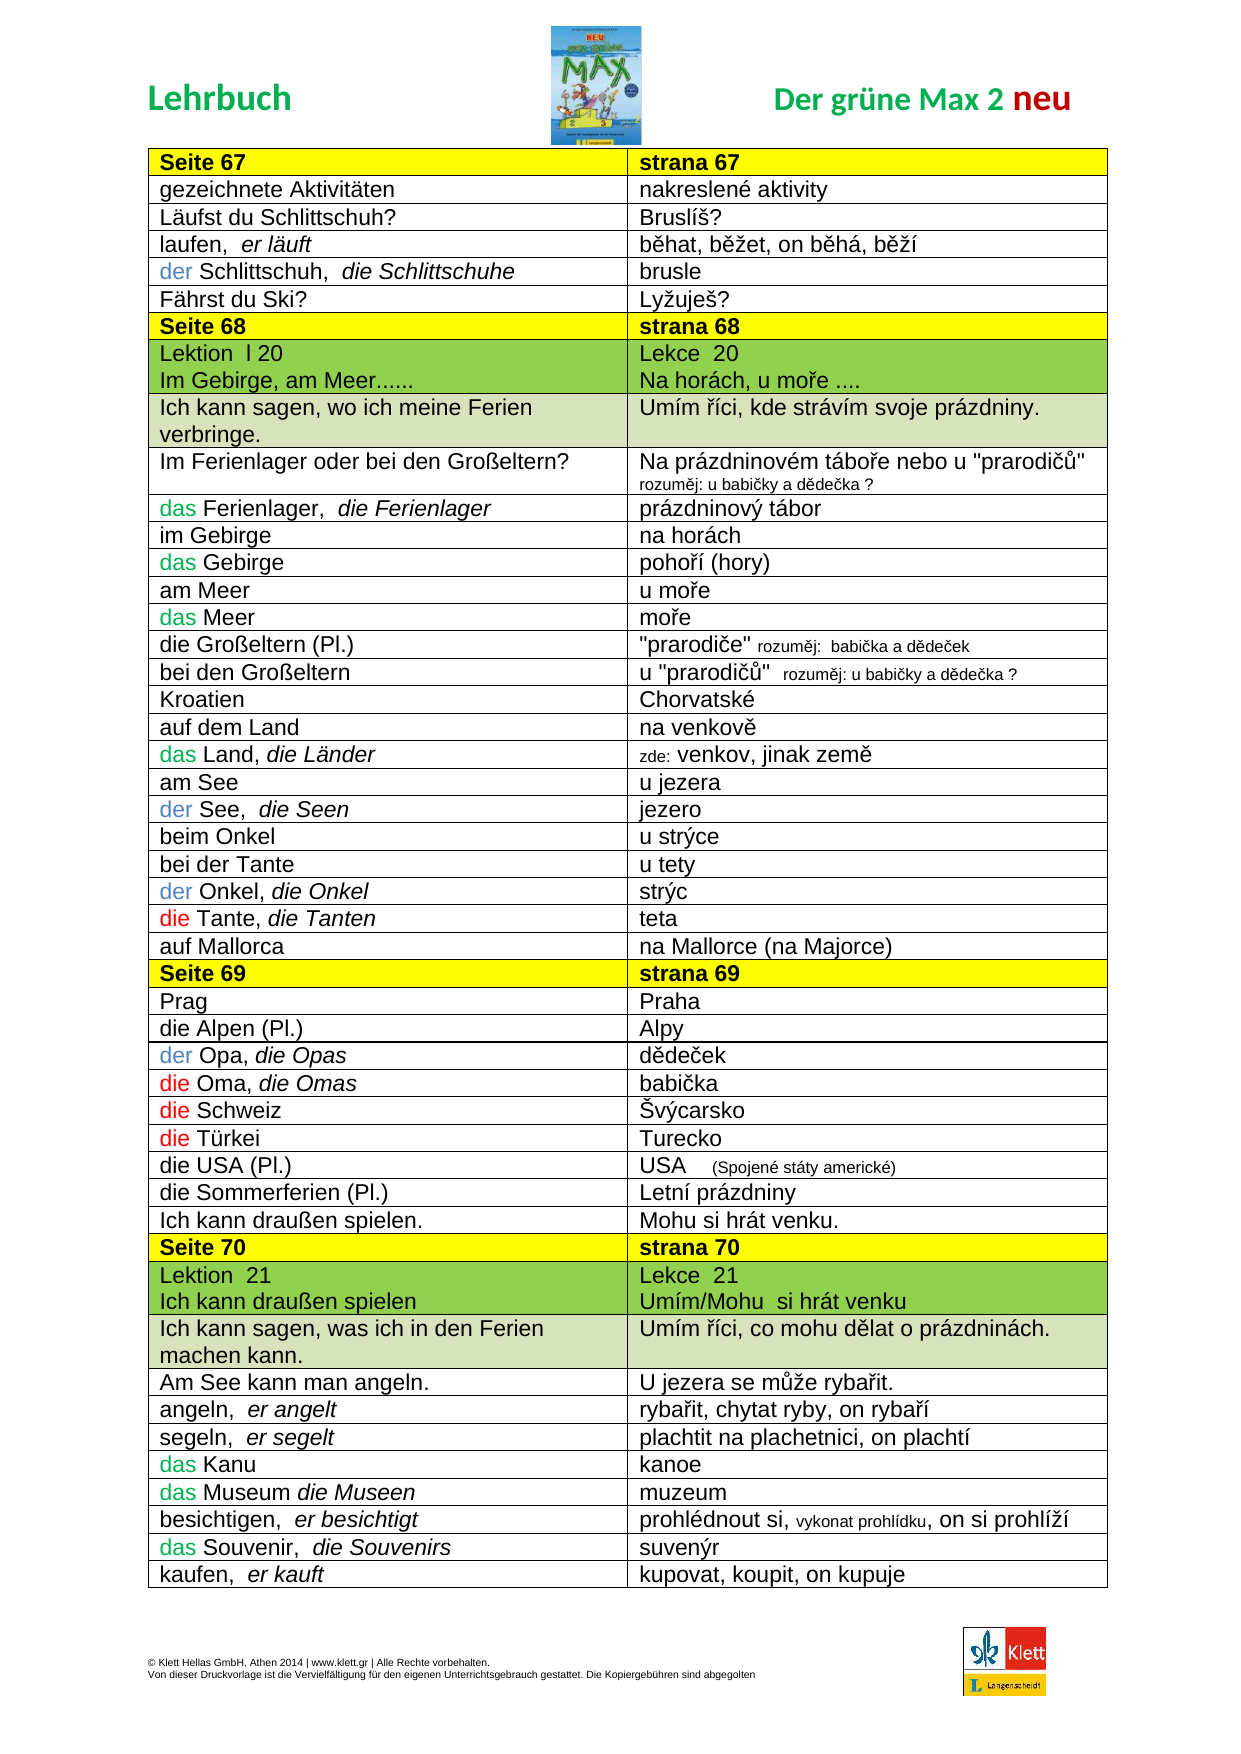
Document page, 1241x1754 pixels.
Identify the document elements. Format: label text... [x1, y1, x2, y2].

table_cell Prag [149, 988, 627, 1014]
table_cell die Oma, die Omas [149, 1070, 627, 1096]
table_cell prázdninový tábor [628, 495, 1107, 521]
table_cell Lektion l 20 Im Gebirge, am Meer...... [149, 340, 627, 393]
table_cell Ich kann sagen, wo ich meine Ferien verbringe. [149, 394, 627, 447]
table_cell u "prarodičů" rozuměj: u babičky a dědečka ? [628, 659, 1107, 685]
table_cell na venkově [628, 714, 1107, 740]
table_cell Im Ferienlager oder bei den Großeltern? [149, 448, 627, 493]
table_cell Umím říci, co mohu dělat o prázdninách. [628, 1315, 1107, 1368]
table_cell der Opa, die Opas [149, 1043, 627, 1069]
table_cell Alpy [628, 1015, 1107, 1041]
table_cell Lektion 21 Ich kann draußen spielen [149, 1262, 627, 1314]
table_cell Lekce 21 Umím/Mohu si hrát venku [628, 1262, 1107, 1314]
table_cell am See [149, 769, 627, 795]
table_cell Lyžuješ? [628, 286, 1107, 312]
table_cell die Alpen (Pl.) [149, 1015, 627, 1041]
table_cell laufen, er läuft [149, 231, 627, 257]
table_cell auf dem Land [149, 714, 627, 740]
table_cell die Sommerferien (Pl.) [149, 1179, 627, 1206]
table_cell strana 69 [628, 960, 1107, 987]
table_cell Am See kann man angeln. [149, 1369, 627, 1395]
table_cell USA (Spojené státy americké) [628, 1152, 1107, 1178]
table_cell Seite 68 [149, 313, 627, 339]
table_cell der See, die Seen [149, 796, 627, 822]
table_cell plachtit na plachetnici, on plachtí [628, 1424, 1107, 1450]
table_cell das Kanu [149, 1451, 627, 1478]
table_cell pohoří (hory) [628, 549, 1107, 576]
table_cell na Mallorce (na Majorce) [628, 933, 1107, 959]
table_cell angeln, er angelt [149, 1396, 627, 1423]
table_cell Ich kann sagen, was ich in den Ferien machen kann. [149, 1315, 627, 1368]
table_cell gezeichnete Aktivitäten [149, 176, 627, 202]
table_cell běhat, běžet, on běhá, běží [628, 231, 1107, 257]
table_cell nakreslené aktivity [628, 176, 1107, 202]
table_cell strana 70 [628, 1234, 1107, 1261]
table_cell kanoe [628, 1451, 1107, 1478]
table_cell die Schweiz [149, 1097, 627, 1123]
table_cell muzeum [628, 1479, 1107, 1505]
table_cell zde: venkov, jinak země [628, 741, 1107, 767]
table_cell auf Mallorca [149, 933, 627, 959]
table_cell das Museum die Museen [149, 1479, 627, 1505]
table_cell das Gebirge [149, 549, 627, 576]
table_cell die Großeltern (Pl.) [149, 631, 627, 658]
table_cell jezero [628, 796, 1107, 822]
table_cell teta [628, 905, 1107, 932]
table_cell Fährst du Ski? [149, 286, 627, 312]
table_cell Turecko [628, 1125, 1107, 1151]
table_cell Kroatien [149, 686, 627, 713]
table_cell strana 67 [628, 149, 1107, 175]
table_cell die Türkei [149, 1125, 627, 1151]
table_cell Letní prázdniny [628, 1179, 1107, 1206]
table_cell das Ferienlager, die Ferienlager [149, 495, 627, 521]
table_cell Lekce 20 Na horách, u moře .... [628, 340, 1107, 393]
table_cell Chorvatské [628, 686, 1107, 713]
table_cell der Schlittschuh, die Schlittschuhe [149, 258, 627, 284]
table_cell Seite 70 [149, 1234, 627, 1261]
table_cell prohlédnout si, vykonat prohlídku, on si prohlíží [628, 1506, 1107, 1532]
table_cell am Meer [149, 577, 627, 603]
table_cell na horách [628, 522, 1107, 548]
table_cell u jezera [628, 769, 1107, 795]
table_cell das Souvenir, die Souvenirs [149, 1534, 627, 1560]
table_cell brusle [628, 258, 1107, 284]
table_cell kaufen, er kauft [149, 1561, 627, 1587]
table_cell die Tante, die Tanten [149, 905, 627, 932]
table_cell im Gebirge [149, 522, 627, 548]
table_cell Praha [628, 988, 1107, 1014]
table_cell segeln, er segelt [149, 1424, 627, 1450]
table_cell das Meer [149, 604, 627, 630]
table_cell bei der Tante [149, 851, 627, 877]
table_cell rybařit, chytat ryby, on rybaří [628, 1396, 1107, 1423]
table_cell Bruslíš? [628, 204, 1107, 230]
table_cell Läufst du Schlittschuh? [149, 204, 627, 230]
table_cell Umím říci, kde strávím svoje prázdniny. [628, 394, 1107, 447]
table_cell strana 68 [628, 313, 1107, 339]
table_cell U jezera se může rybařit. [628, 1369, 1107, 1395]
table_cell kupovat, koupit, on kupuje [628, 1561, 1107, 1587]
table_cell Seite 69 [149, 960, 627, 987]
table_cell das Land, die Länder [149, 741, 627, 767]
table_cell babička [628, 1070, 1107, 1096]
table_cell besichtigen, er besichtigt [149, 1506, 627, 1532]
table_cell Mohu si hrát venku. [628, 1207, 1107, 1233]
table_cell Na prázdninovém táboře nebo u "prarodičů" rozuměj: u babičky a dědečka ? [628, 448, 1107, 493]
table_cell dědeček [628, 1043, 1107, 1069]
table_cell beim Onkel [149, 823, 627, 849]
table_cell u moře [628, 577, 1107, 603]
table_cell Švýcarsko [628, 1097, 1107, 1123]
table_cell strýc [628, 878, 1107, 904]
table_cell Ich kann draußen spielen. [149, 1207, 627, 1233]
table_cell u strýce [628, 823, 1107, 849]
table_cell die USA (Pl.) [149, 1152, 627, 1178]
table_cell bei den Großeltern [149, 659, 627, 685]
table_cell der Onkel, die Onkel [149, 878, 627, 904]
table_cell moře [628, 604, 1107, 630]
table_cell suvenýr [628, 1534, 1107, 1560]
table_cell Seite 67 [149, 149, 627, 175]
table_cell "prarodiče" rozuměj: babička a dědeček [628, 631, 1107, 658]
table_cell u tety [628, 851, 1107, 877]
